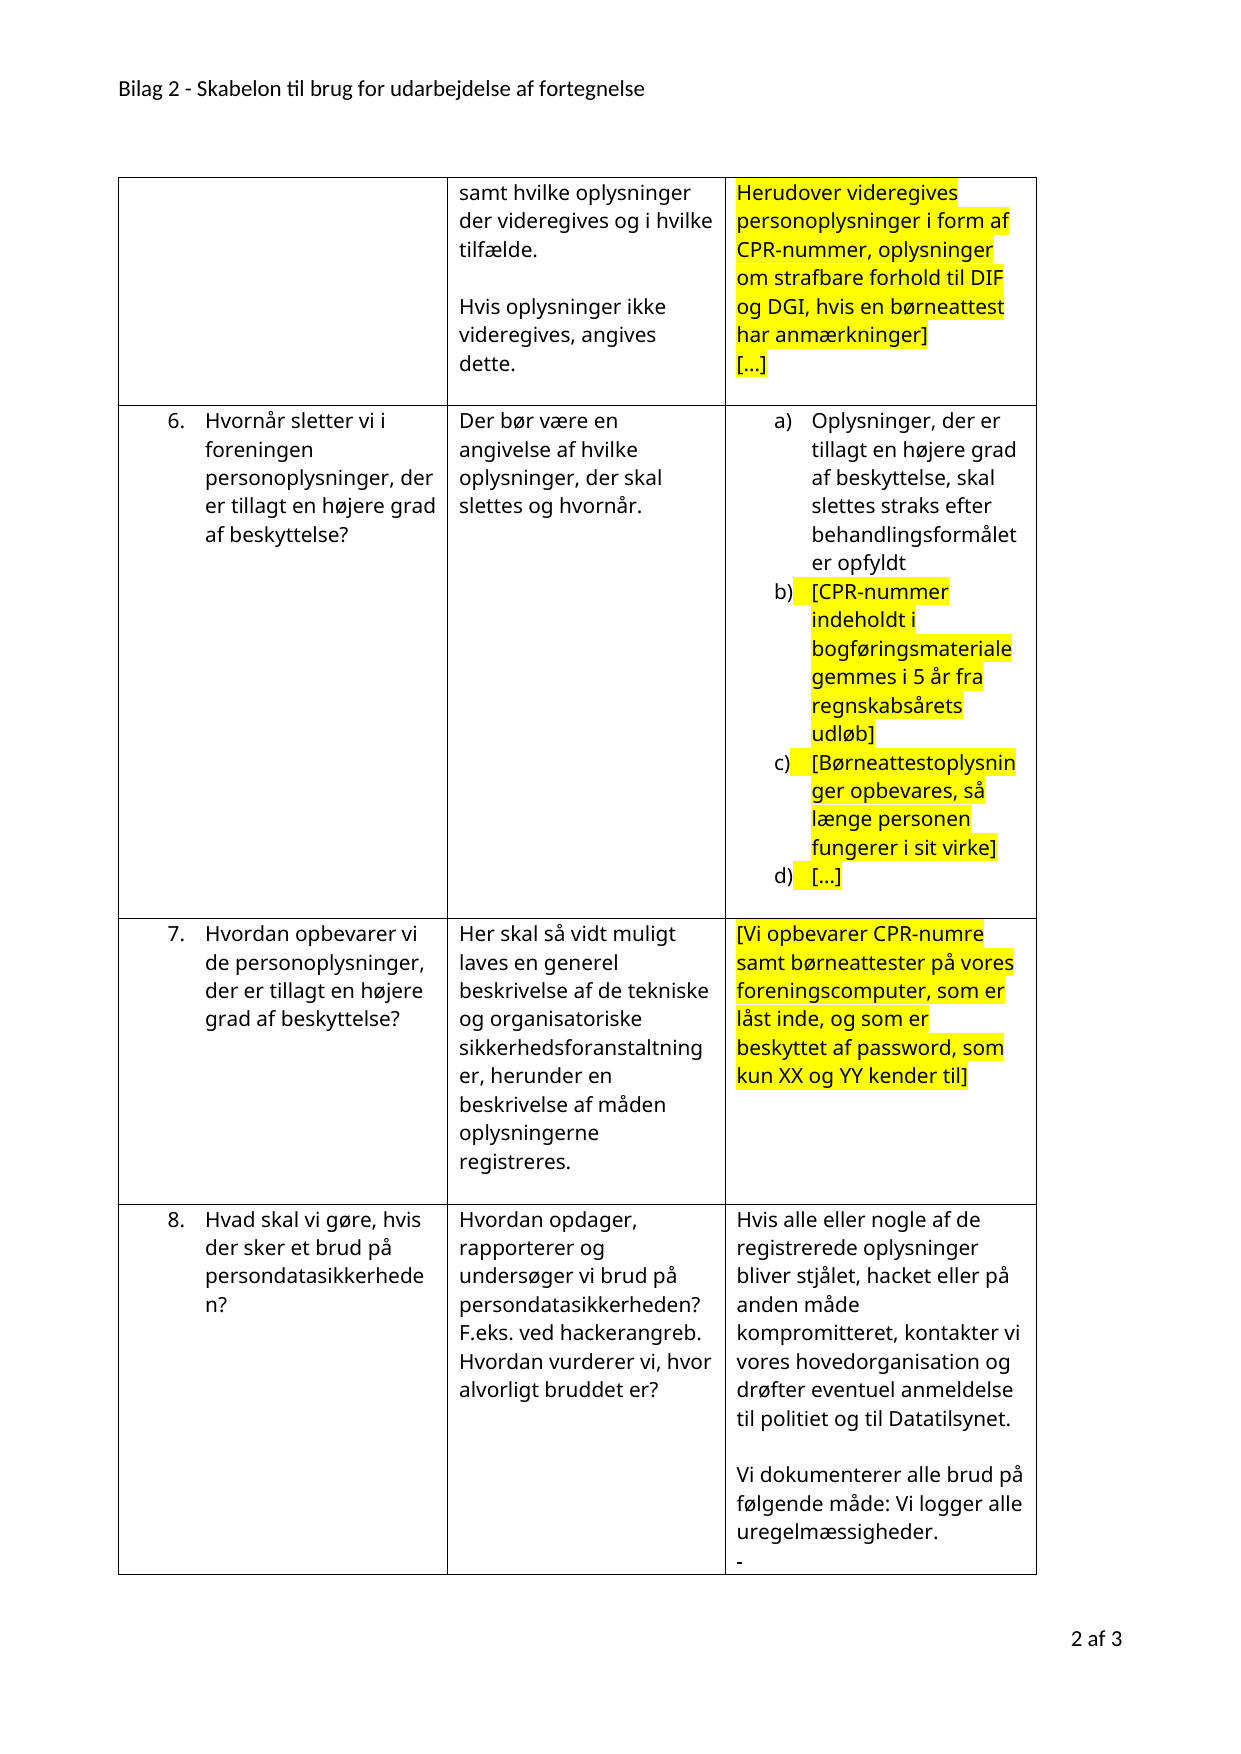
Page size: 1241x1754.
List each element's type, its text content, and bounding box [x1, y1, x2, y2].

table_cell Hvordan opdager, rapporterer og undersøger vi brud på persondatasikkerheden? F.eks. ved hackerangreb. Hvordan vurderer vi, hvor alvorligt bruddet er? [448, 1205, 725, 1574]
table_cell [Vi opbevarer CPR-numre samt børneattester på vores foreningscomputer, som er låst inde, og som er beskyttet af password, som kun XX og YY kender til] [726, 919, 1036, 1204]
table_cell Oplysninger, der er tillagt en højere grad af beskyttelse, skal slettes straks efter behandlingsformålet er opfyldt [CPR-nummer indeholdt i bogføringsmateriale gemmes i 5 år fra regnskabsårets udløb] [Børneattestoplysninger opbevares, så længe personen fungerer i sit virke] […] [726, 406, 1036, 918]
table_cell Der bør være en angivelse af hvilke oplysninger, der skal slettes og hvornår. [448, 406, 725, 918]
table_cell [448, 178, 725, 405]
table_cell Hvad skal vi gøre, hvis der sker et brud på persondatasikkerheden? [119, 1205, 447, 1574]
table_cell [119, 178, 447, 405]
table_cell Her skal så vidt muligt laves en generel beskrivelse af de tekniske og organisatoriske sikkerhedsforanstaltninger, herunder en beskrivelse af måden oplysningerne registreres. [448, 919, 725, 1204]
table_cell Hvis alle eller nogle af de registrerede oplysninger bliver stjålet, hacket eller på anden måde kompromitteret, kontakter vi vores hovedorganisation og drøfter eventuel anmeldelse til politiet og til Datatilsynet. Vi dokumenterer alle brud på følgende måde: Vi logger alle uregelmæssigheder. [726, 1205, 1036, 1574]
table_cell Hvordan opbevarer vi de personoplysninger, der er tillagt en højere grad af beskyttelse? [119, 919, 447, 1204]
table_cell Hvornår sletter vi i foreningen personoplysninger, der er tillagt en højere grad af beskyttelse? [119, 406, 447, 918]
